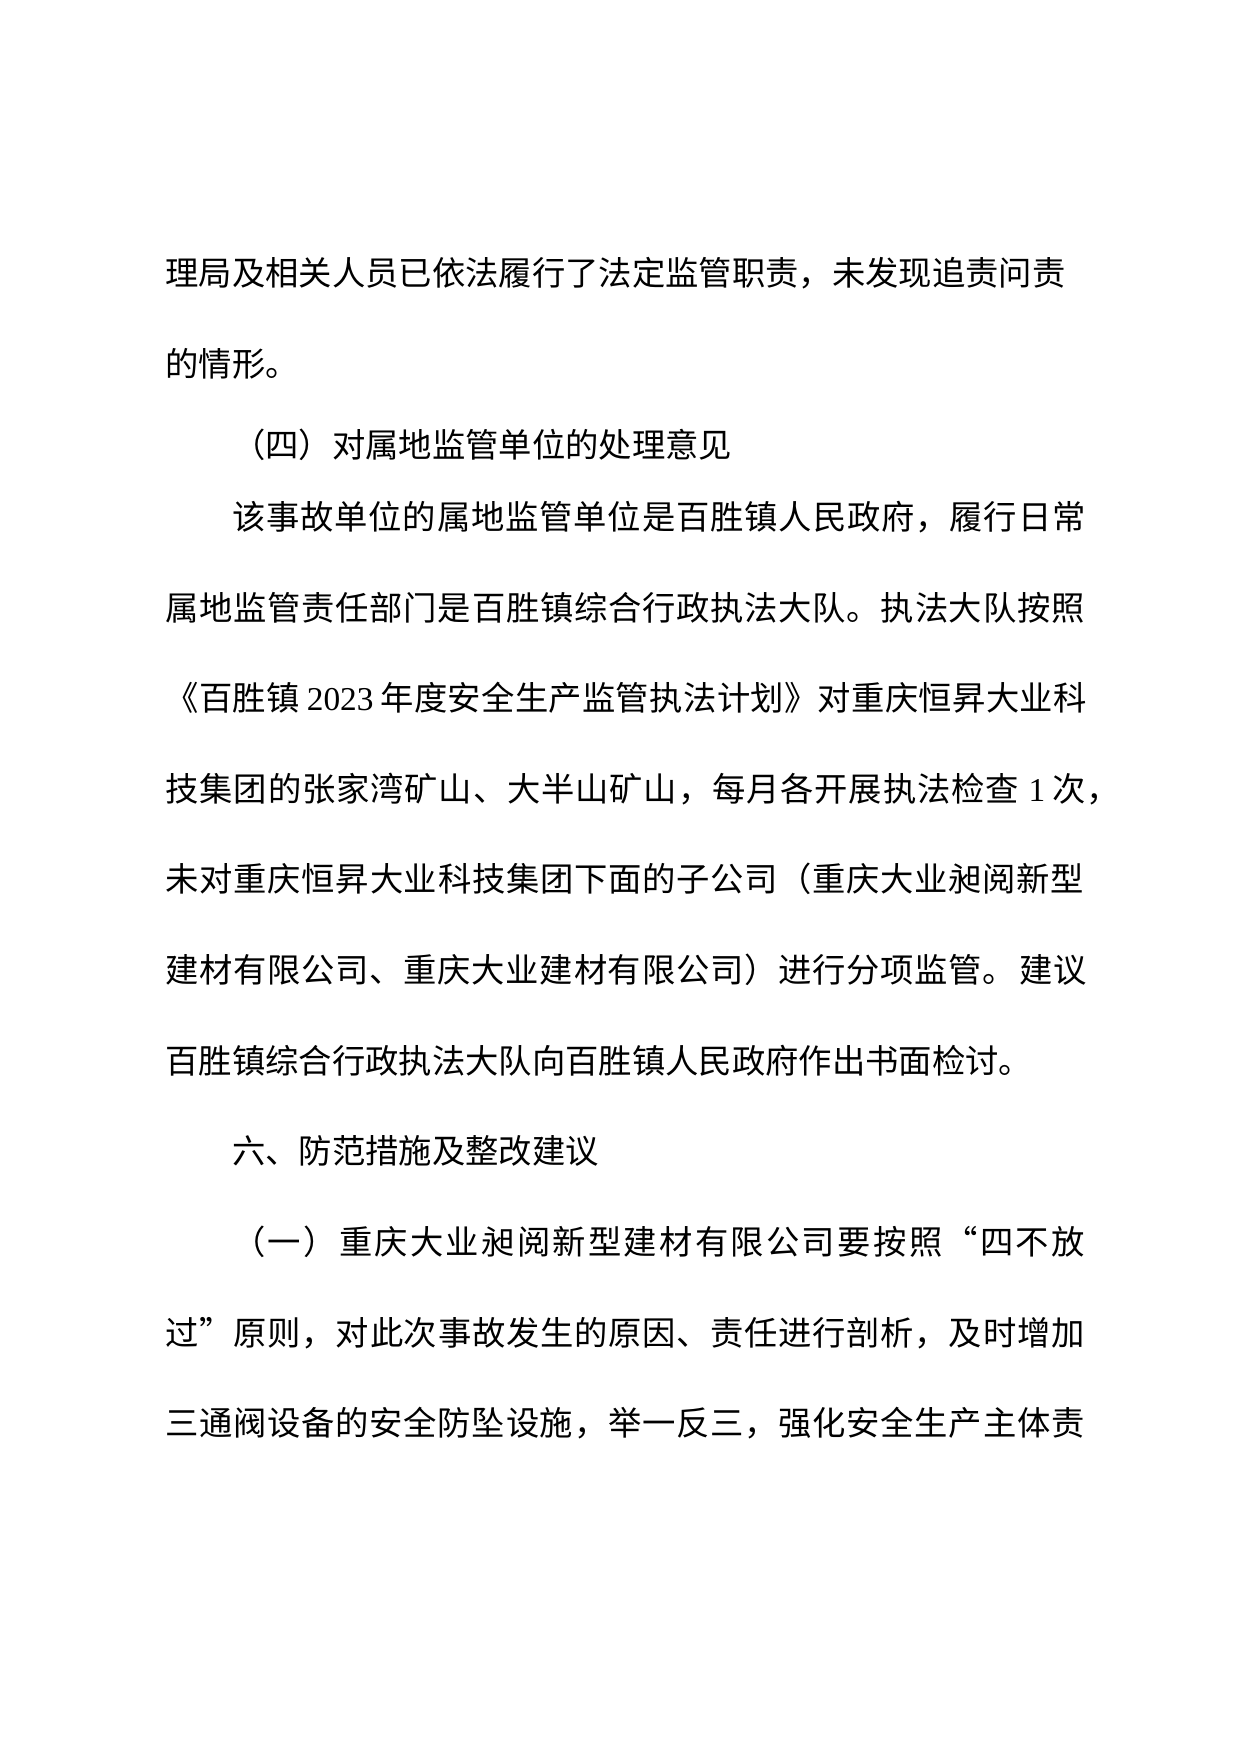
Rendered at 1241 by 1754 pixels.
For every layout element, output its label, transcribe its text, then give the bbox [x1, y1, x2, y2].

text 六、防范措施及整改建议 [165, 1104, 1087, 1194]
text 该事故单位的属地监管单位是百胜镇人民政府，履行日常属地监管责任部门是百胜镇综合行政执法大队。执法大队按照《百胜镇2023年度安全生产监管执法计划》对重庆恒昇大业科技集团的张家湾矿山、大半山矿山，每月各开展执法检查1次，未对重庆恒昇大业科技集团下面的子公司（重庆大业昶阅新型建材有限公司、重庆大业建材有限公司）进行分项监管。建议百胜镇综合行政执法大队向百胜镇人民政府作出书面检讨。 [165, 469, 1087, 1104]
text （四）对属地监管单位的处理意见 [165, 407, 1087, 469]
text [165, 1194, 1087, 1466]
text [165, 226, 1087, 407]
